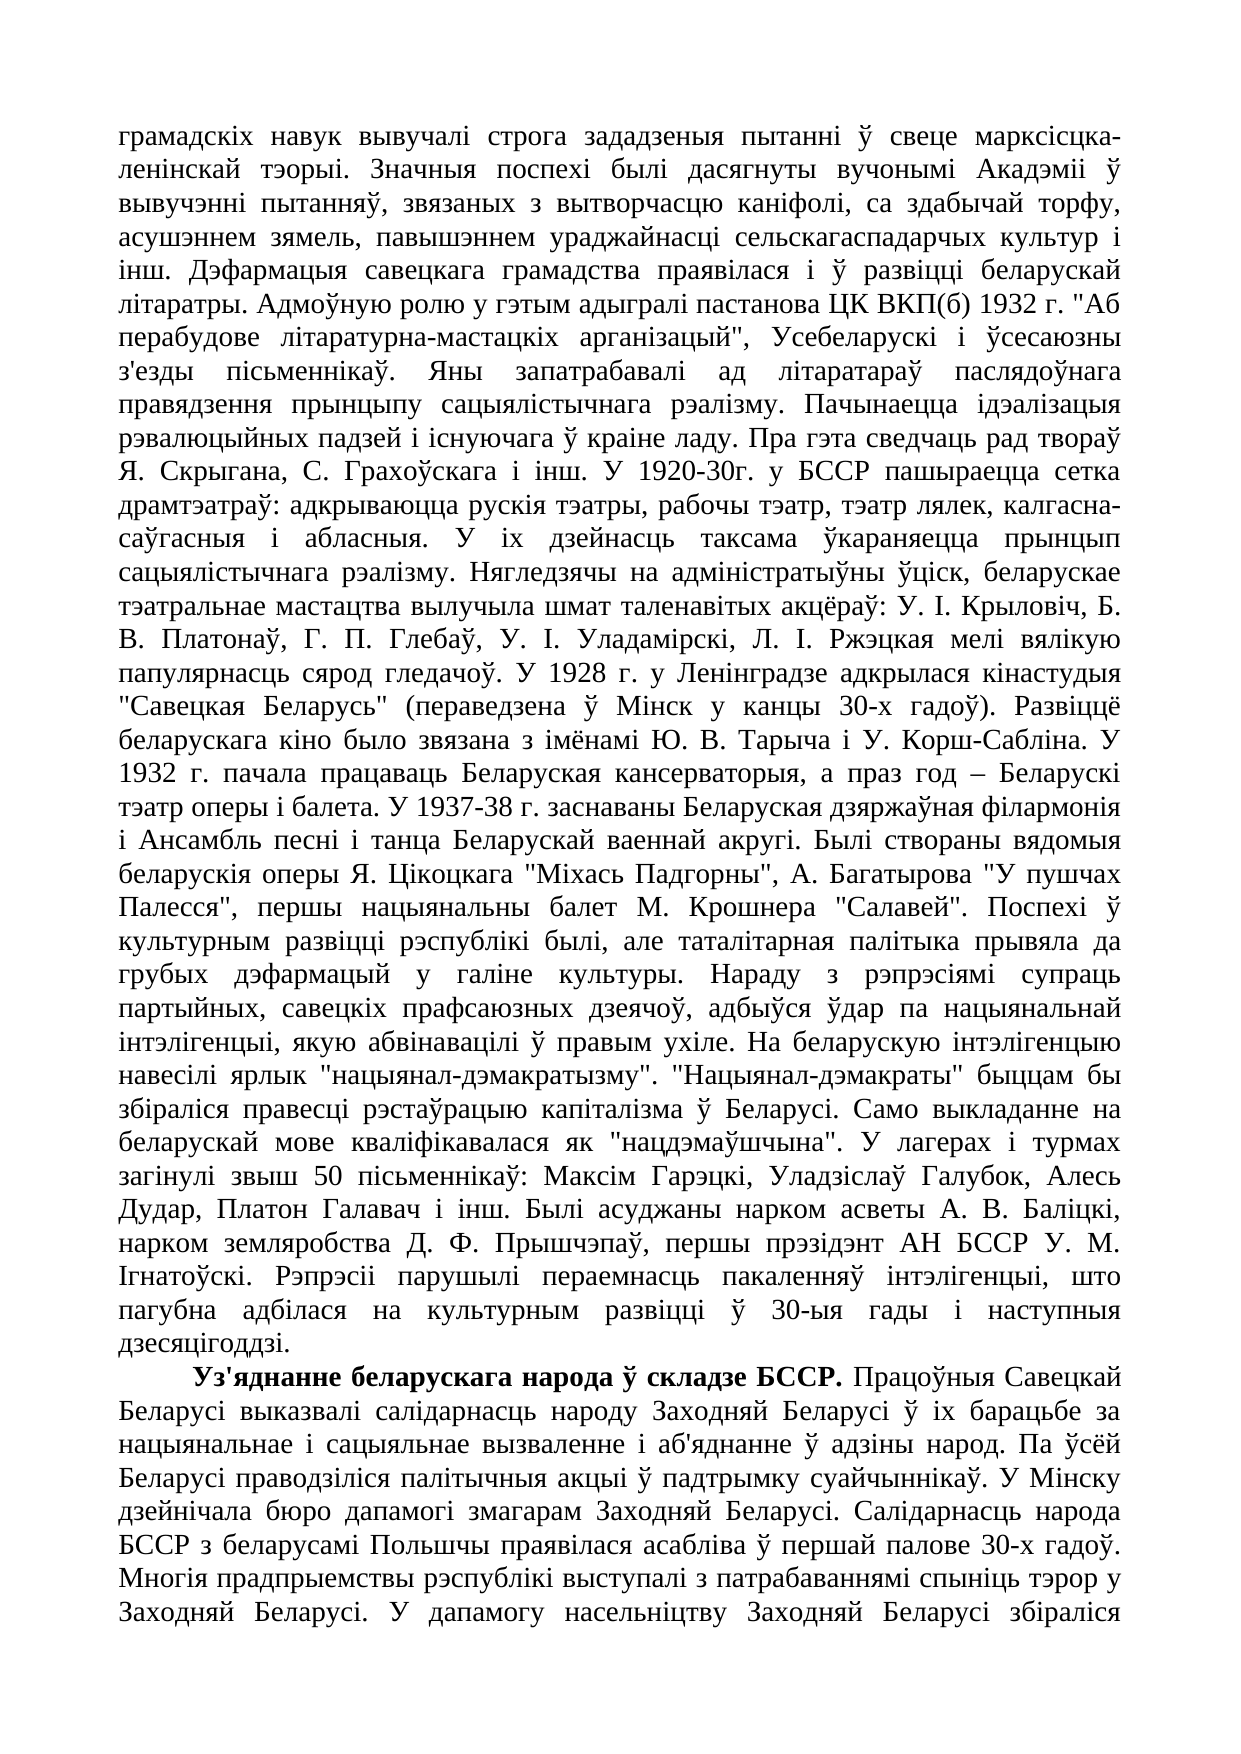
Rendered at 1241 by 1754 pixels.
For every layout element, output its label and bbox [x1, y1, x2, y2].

text [118, 118, 1122, 1359]
text [118, 1359, 1122, 1627]
